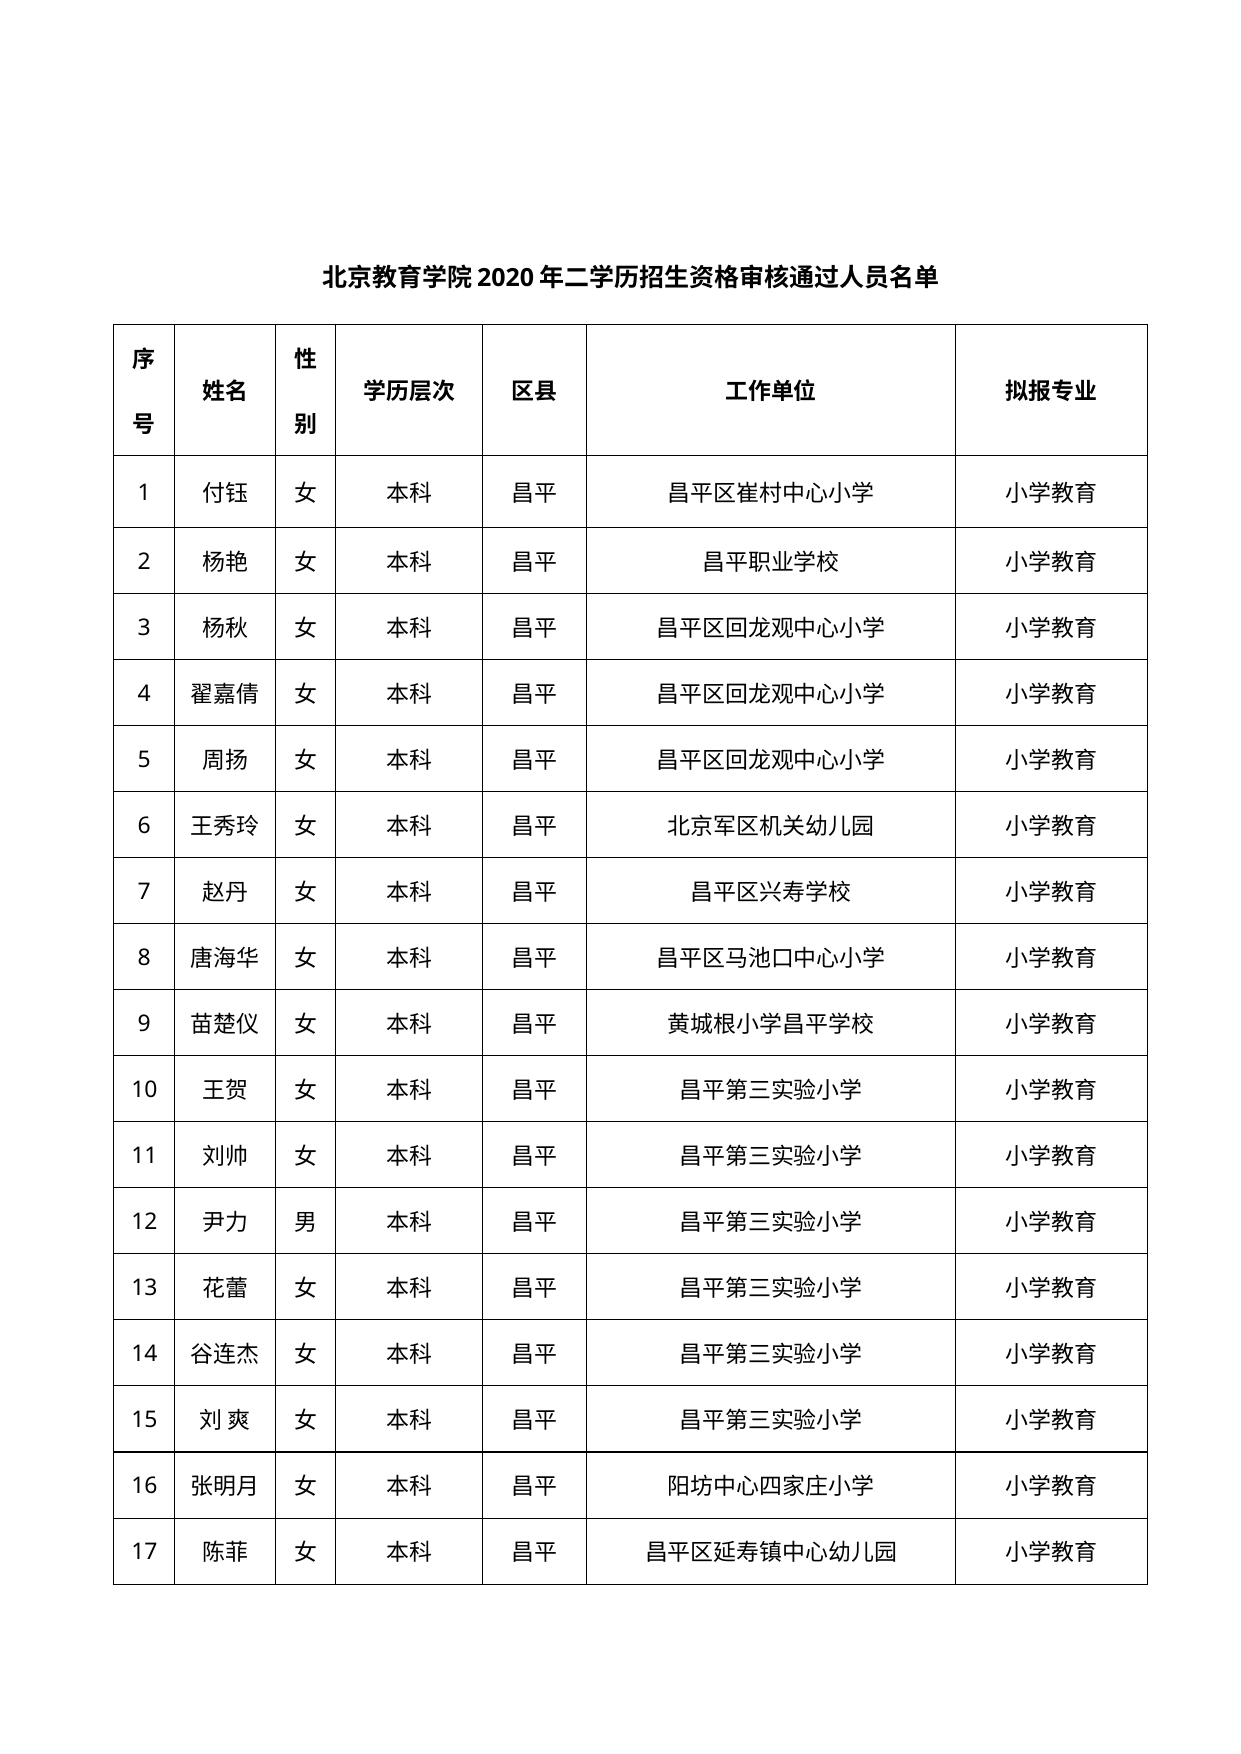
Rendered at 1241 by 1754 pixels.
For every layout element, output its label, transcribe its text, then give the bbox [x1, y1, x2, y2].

table_cell 11 [114, 1122, 174, 1187]
table_cell 本科 [336, 1188, 482, 1253]
table_cell 女 [276, 660, 335, 725]
table_cell 付钰 [175, 456, 275, 527]
table_cell 8 [114, 924, 174, 989]
table_cell 昌平区回龙观中心小学 [587, 726, 955, 791]
table_cell 女 [276, 726, 335, 791]
table_cell 10 [114, 1056, 174, 1121]
table_cell 小学教育 [956, 1320, 1147, 1385]
table_cell 刘帅 [175, 1122, 275, 1187]
table_cell 昌平区回龙观中心小学 [587, 660, 955, 725]
table_cell 小学教育 [956, 1188, 1147, 1253]
table_cell 学历层次 [336, 325, 482, 455]
table_cell 昌平 [483, 990, 586, 1055]
table_cell 陈菲 [175, 1519, 275, 1583]
table_cell 本科 [336, 1254, 482, 1319]
table_cell 昌平区回龙观中心小学 [587, 594, 955, 659]
table_cell 序号 [114, 325, 174, 455]
table_cell 昌平 [483, 726, 586, 791]
table_cell 女 [276, 1254, 335, 1319]
table_cell 女 [276, 792, 335, 857]
table_cell 昌平 [483, 456, 586, 527]
table_cell 女 [276, 924, 335, 989]
table_cell 昌平 [483, 1320, 586, 1385]
table_cell 昌平第三实验小学 [587, 1386, 955, 1451]
table_cell 本科 [336, 1122, 482, 1187]
table_cell 唐海华 [175, 924, 275, 989]
table_cell 小学教育 [956, 792, 1147, 857]
table_cell 拟报专业 [956, 325, 1147, 455]
table_cell 昌平 [483, 1453, 586, 1517]
table_cell 17 [114, 1519, 174, 1583]
table_cell 昌平 [483, 594, 586, 659]
table_cell 昌平 [483, 528, 586, 593]
table_cell 4 [114, 660, 174, 725]
table_cell 本科 [336, 792, 482, 857]
table_cell 昌平区马池口中心小学 [587, 924, 955, 989]
table_cell 女 [276, 594, 335, 659]
table_cell 小学教育 [956, 1453, 1147, 1517]
table_cell 本科 [336, 1453, 482, 1517]
table_cell 小学教育 [956, 660, 1147, 725]
table_cell 昌平 [483, 792, 586, 857]
table_cell 本科 [336, 1320, 482, 1385]
table_cell 昌平区兴寿学校 [587, 858, 955, 923]
table_cell 昌平第三实验小学 [587, 1254, 955, 1319]
table_cell 小学教育 [956, 1122, 1147, 1187]
table_cell 杨艳 [175, 528, 275, 593]
table_cell 14 [114, 1320, 174, 1385]
table_cell 刘 爽 [175, 1386, 275, 1451]
table_cell 本科 [336, 1386, 482, 1451]
table_cell 女 [276, 1056, 335, 1121]
table_cell 女 [276, 456, 335, 527]
table_cell 小学教育 [956, 858, 1147, 923]
table_cell 昌平 [483, 660, 586, 725]
table_cell 昌平 [483, 1056, 586, 1121]
table_cell 昌平职业学校 [587, 528, 955, 593]
table_cell 女 [276, 858, 335, 923]
table_cell 本科 [336, 990, 482, 1055]
table_cell 周扬 [175, 726, 275, 791]
table_cell 小学教育 [956, 594, 1147, 659]
table_cell 昌平 [483, 1188, 586, 1253]
table_cell 昌平区延寿镇中心幼儿园 [587, 1519, 955, 1583]
table_cell 赵丹 [175, 858, 275, 923]
table_cell 本科 [336, 726, 482, 791]
table_header 北京教育学院2020年二学历招生资格审核通过人员名单 [114, 227, 1147, 324]
table_cell 张明月 [175, 1453, 275, 1517]
table_cell 昌平 [483, 1386, 586, 1451]
table_cell 北京军区机关幼儿园 [587, 792, 955, 857]
table_cell 13 [114, 1254, 174, 1319]
table_cell 本科 [336, 924, 482, 989]
table_cell 小学教育 [956, 1386, 1147, 1451]
table_cell 性别 [276, 325, 335, 455]
table_cell 15 [114, 1386, 174, 1451]
table_cell 本科 [336, 858, 482, 923]
table_cell 男 [276, 1188, 335, 1253]
table_cell 区县 [483, 325, 586, 455]
table_cell 本科 [336, 660, 482, 725]
table_cell 本科 [336, 594, 482, 659]
table_cell 3 [114, 594, 174, 659]
table_cell 本科 [336, 1519, 482, 1583]
table_cell 昌平第三实验小学 [587, 1056, 955, 1121]
table_cell 女 [276, 1453, 335, 1517]
table_cell 女 [276, 1386, 335, 1451]
table_cell 本科 [336, 456, 482, 527]
table_cell 女 [276, 1122, 335, 1187]
table_cell 谷连杰 [175, 1320, 275, 1385]
table_cell 本科 [336, 1056, 482, 1121]
table_cell 昌平 [483, 1519, 586, 1583]
table_cell 翟嘉倩 [175, 660, 275, 725]
table_cell 16 [114, 1453, 174, 1517]
table_cell 王秀玲 [175, 792, 275, 857]
table_cell 小学教育 [956, 924, 1147, 989]
table_cell 昌平第三实验小学 [587, 1188, 955, 1253]
table_cell 女 [276, 528, 335, 593]
table_cell 小学教育 [956, 1254, 1147, 1319]
table_cell 小学教育 [956, 528, 1147, 593]
table_cell 小学教育 [956, 990, 1147, 1055]
table_cell 工作单位 [587, 325, 955, 455]
table_cell 杨秋 [175, 594, 275, 659]
table_cell 本科 [336, 528, 482, 593]
table_cell 阳坊中心四家庄小学 [587, 1453, 955, 1517]
table_cell 姓名 [175, 325, 275, 455]
table_cell 王贺 [175, 1056, 275, 1121]
table_cell 小学教育 [956, 456, 1147, 527]
table_cell 昌平 [483, 858, 586, 923]
table_cell 昌平区崔村中心小学 [587, 456, 955, 527]
table_cell 7 [114, 858, 174, 923]
table_cell 女 [276, 990, 335, 1055]
table_cell 尹力 [175, 1188, 275, 1253]
table_cell 女 [276, 1320, 335, 1385]
table_cell 苗楚仪 [175, 990, 275, 1055]
table_cell 昌平第三实验小学 [587, 1122, 955, 1187]
table_cell 6 [114, 792, 174, 857]
table_cell 5 [114, 726, 174, 791]
table_cell 昌平 [483, 924, 586, 989]
table_cell 女 [276, 1519, 335, 1583]
table_cell 昌平 [483, 1254, 586, 1319]
table_cell 1 [114, 456, 174, 527]
table_cell 昌平第三实验小学 [587, 1320, 955, 1385]
table_cell 9 [114, 990, 174, 1055]
table_cell 花蕾 [175, 1254, 275, 1319]
table_cell 小学教育 [956, 726, 1147, 791]
table_cell 12 [114, 1188, 174, 1253]
table_cell 小学教育 [956, 1519, 1147, 1583]
table_cell 黄城根小学昌平学校 [587, 990, 955, 1055]
table_cell 2 [114, 528, 174, 593]
table_cell 昌平 [483, 1122, 586, 1187]
table_cell 小学教育 [956, 1056, 1147, 1121]
